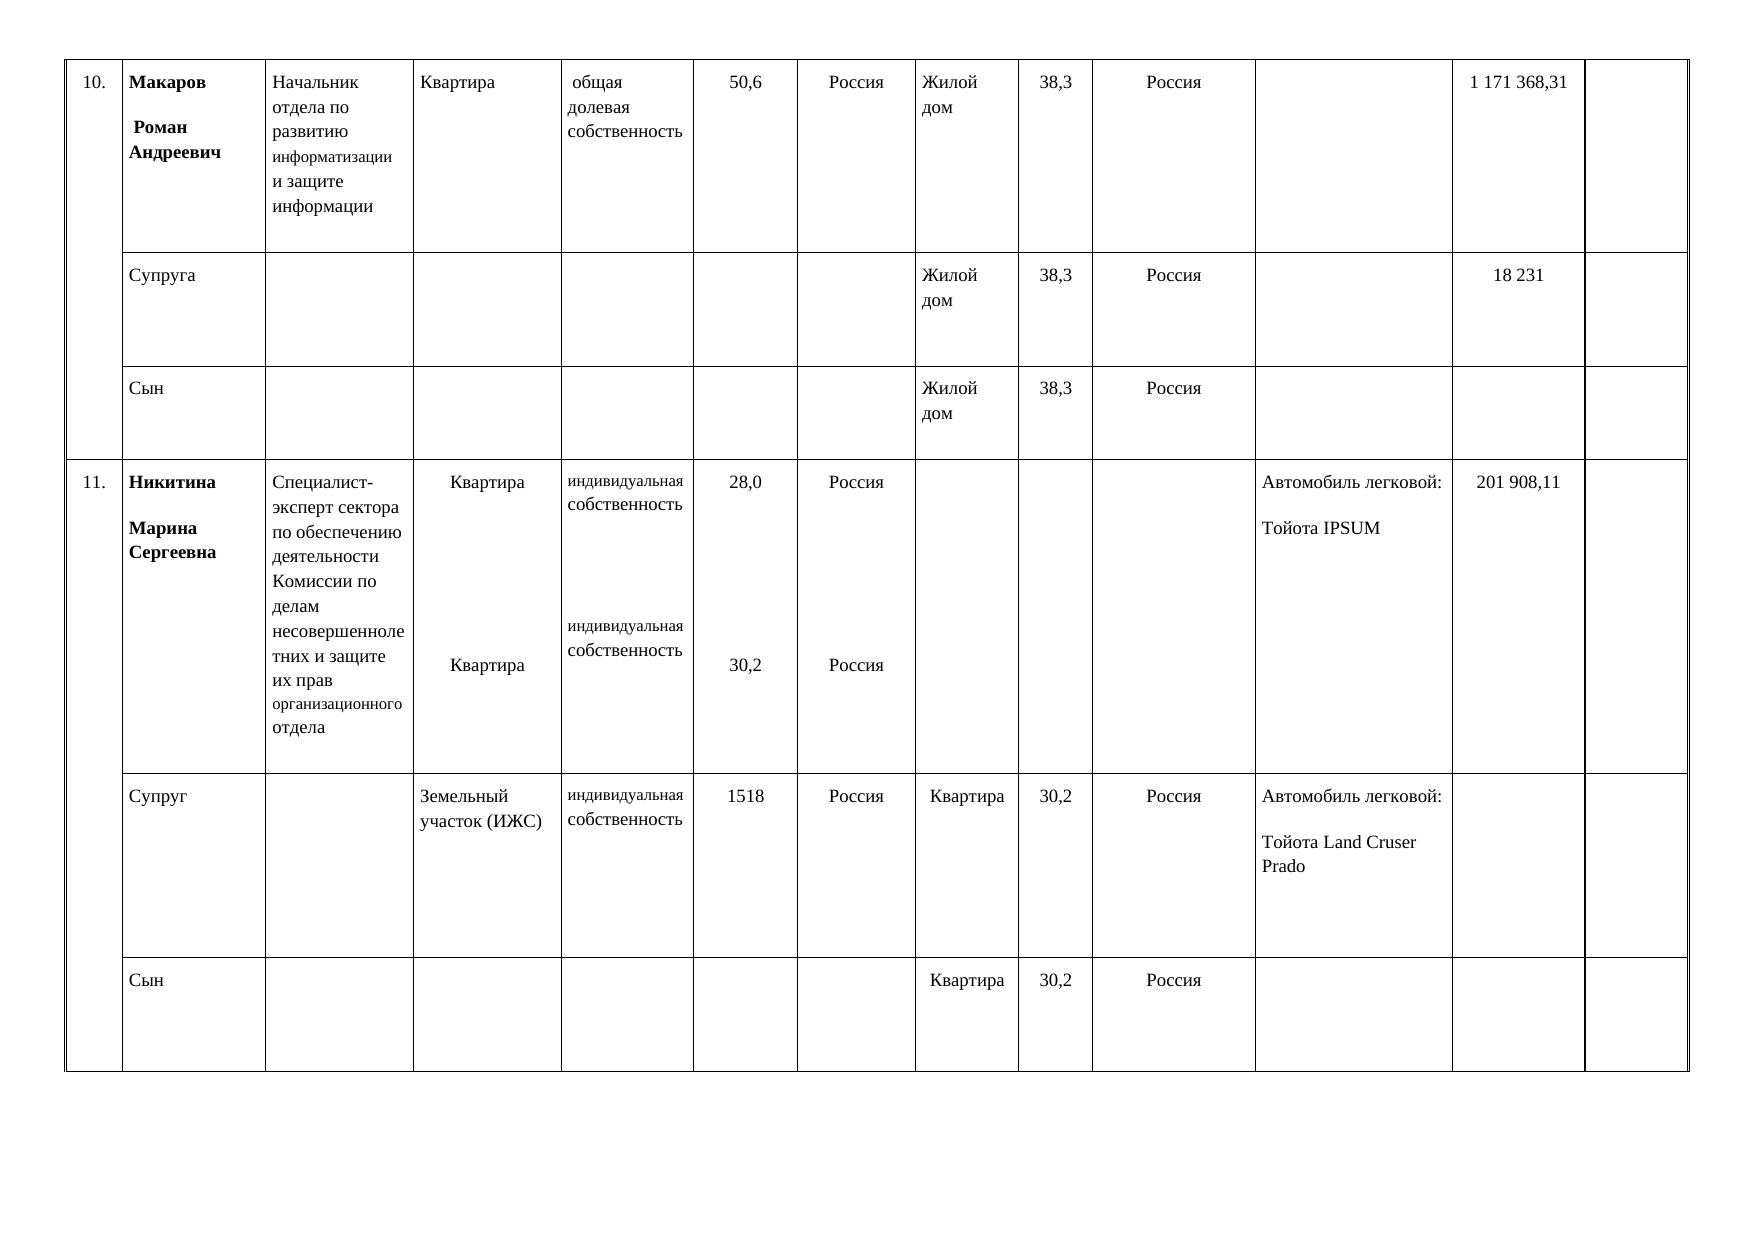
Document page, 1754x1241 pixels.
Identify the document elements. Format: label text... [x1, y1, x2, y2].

table_cell 50,6 [694, 60, 797, 252]
table_cell [1453, 774, 1584, 957]
table_cell Россия [1093, 253, 1255, 366]
table_cell [1586, 60, 1687, 252]
table_cell [1256, 367, 1452, 459]
table_cell 38,3 [1019, 253, 1092, 366]
table_cell Жилой дом [916, 253, 1018, 366]
table_cell [1453, 367, 1584, 459]
table_cell [1453, 958, 1584, 1071]
table_cell Жилой дом [916, 60, 1018, 252]
table_cell Макаров Роман Андреевич [123, 60, 265, 252]
table_cell [1586, 774, 1687, 957]
table_cell Автомобиль легковой: Тойота Land Cruser Prado [1256, 774, 1452, 957]
table_cell [562, 367, 693, 459]
table_cell Сын [123, 367, 265, 459]
table_cell Россия [798, 774, 915, 957]
table_cell 1 171 368,31 [1453, 60, 1584, 252]
table_cell [1256, 958, 1452, 1071]
table_cell 11. [67, 460, 122, 1071]
table_cell [1586, 958, 1687, 1071]
table_cell Россия [1093, 774, 1255, 957]
table_cell общая долевая собственность [562, 60, 693, 252]
table_cell [562, 958, 693, 1071]
table_cell Россия [1093, 367, 1255, 459]
table_cell [694, 367, 797, 459]
table_cell [798, 958, 915, 1071]
table_cell Супруга [123, 253, 265, 366]
table_cell [1586, 460, 1687, 773]
table_cell [1586, 253, 1687, 366]
table_cell Россия [798, 60, 915, 252]
table_cell [266, 958, 413, 1071]
table_cell [1586, 367, 1687, 459]
table_cell Квартира [916, 774, 1018, 957]
table_cell 1518 [694, 774, 797, 957]
table_cell [414, 253, 561, 366]
table_cell [1093, 460, 1255, 773]
table_cell [266, 367, 413, 459]
table_cell [414, 367, 561, 459]
table_cell Начальник отдела по развитию информатизации и защите информации [266, 60, 413, 252]
table_cell Никитина Марина Сергеевна [123, 460, 265, 773]
table_cell 38,3 [1019, 60, 1092, 252]
table_cell [266, 253, 413, 366]
table_cell Автомобиль легковой: Тойота IPSUM [1256, 460, 1452, 773]
table_cell 18 231 [1453, 253, 1584, 366]
table_cell [694, 958, 797, 1071]
table_cell [414, 958, 561, 1071]
table_cell 30,2 [1019, 774, 1092, 957]
table_cell 10. [67, 60, 122, 459]
table_cell [916, 460, 1018, 773]
table_cell [1256, 60, 1452, 252]
table_cell Сын [123, 958, 265, 1071]
table_cell Россия [1093, 60, 1255, 252]
table_cell [798, 253, 915, 366]
table_cell индивидуальная собственность индивидуальная собственность [562, 460, 693, 773]
table_cell [562, 253, 693, 366]
table_cell Квартира [916, 958, 1018, 1071]
table_cell индивидуальная собственность [562, 774, 693, 957]
table_cell Россия [1093, 958, 1255, 1071]
table_cell 30,2 [1019, 958, 1092, 1071]
table_cell Россия Россия [798, 460, 915, 773]
table_cell 28,0 30,2 [694, 460, 797, 773]
table_cell Жилой дом [916, 367, 1018, 459]
table_cell [1256, 253, 1452, 366]
table_cell [266, 774, 413, 957]
table_cell Супруг [123, 774, 265, 957]
table_cell [798, 367, 915, 459]
table_cell [1019, 460, 1092, 773]
table_cell 201 908,11 [1453, 460, 1584, 773]
table_cell Земельный участок (ИЖС) [414, 774, 561, 957]
table_cell Квартира Квартира [414, 460, 561, 773]
table_cell [694, 253, 797, 366]
table_cell Квартира [414, 60, 561, 252]
table_cell Специалист-эксперт сектора по обеспечению деятельности Комиссии по делам несовершеннолетних и защите их прав организационного отдела [266, 460, 413, 773]
table_cell 38,3 [1019, 367, 1092, 459]
